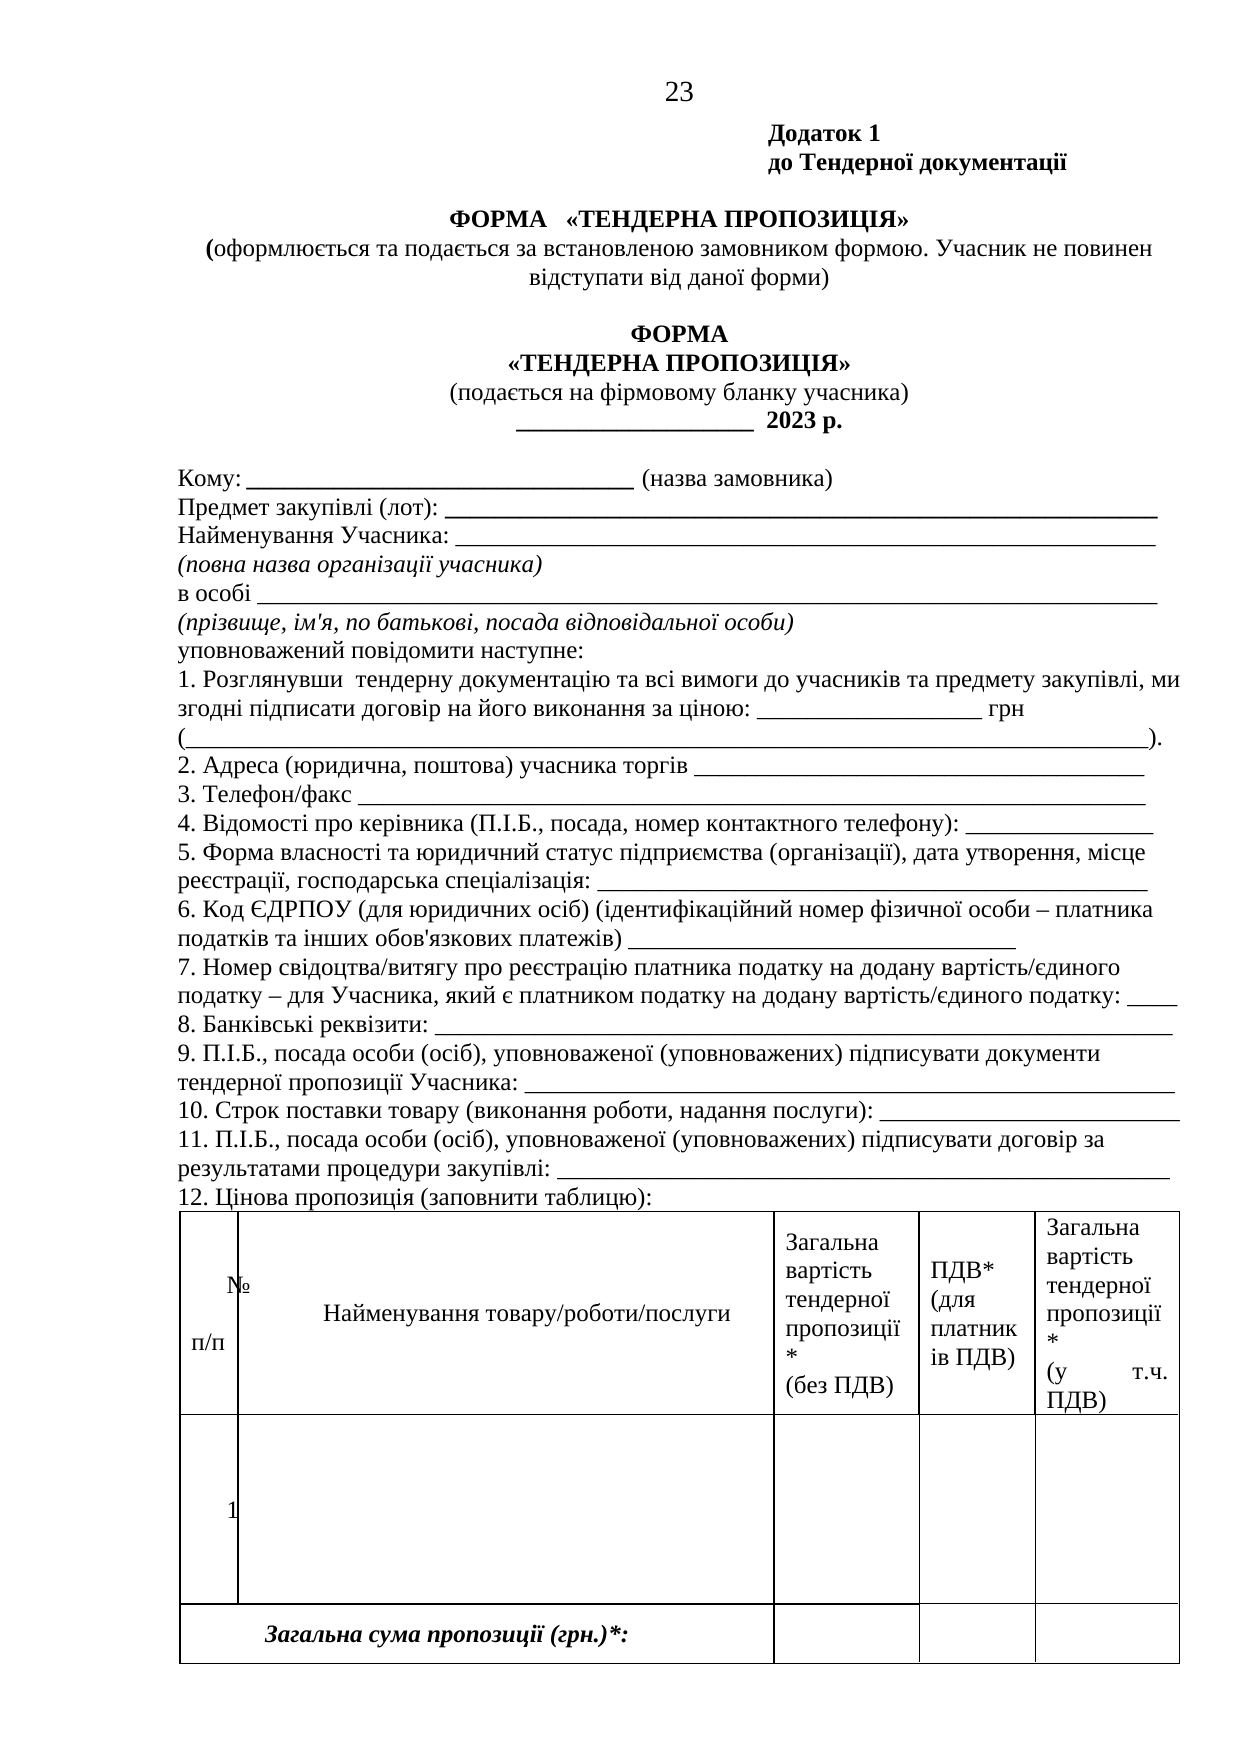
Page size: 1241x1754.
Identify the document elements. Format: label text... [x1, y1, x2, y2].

table_cell [1036, 1603, 1179, 1662]
table_header Загальна вартість тендерної пропозиції * (без ПДВ) [775, 1212, 918, 1413]
text 9. П.І.Б., посада особи (осіб), уповноваженої (уповноважених) підписувати документи тендерної пропозиції Учасника: ____________________________________________________ [177, 1038, 1181, 1096]
text (повна назва організації учасника) [177, 549, 1181, 578]
text Предмет закупівлі (лот): _________________________________________________________ [177, 492, 1181, 521]
table_cell [239, 1415, 773, 1603]
text в особі ________________________________________________________________________ [177, 578, 1181, 607]
table_header № п/п [181, 1212, 237, 1413]
table_cell 1 [181, 1415, 237, 1603]
table_cell [920, 1415, 1035, 1603]
text 3. Телефон/факс _______________________________________________________________ [177, 779, 1181, 808]
text уповноважений повідомити наступне: [177, 636, 1181, 664]
text (прізвище, ім'я, по батькові, посада відповідальної особи) [177, 607, 1181, 636]
text 7. Номер свідоцтва/витягу про реєстрацію платника податку на додану вартість/єдиного податку – для Учасника, який є платником податку на додану вартість/єдиного податку: ____ [177, 952, 1181, 1009]
text 11. П.І.Б., посада особи (осіб), уповноваженої (уповноважених) підписувати договір за результатами процедури закупівлі: _________________________________________________ [177, 1124, 1181, 1182]
text ФОРМА «ТЕНДЕРНА ПРОПОЗИЦІЯ» [177, 204, 1181, 233]
text 6. Код ЄДРПОУ (для юридичних осіб) (ідентифікаційний номер фізичної особи – платника податків та інших обов'язкових платежів) _______________________________ [177, 894, 1181, 952]
text 10. Строк поставки товару (виконання роботи, надання послуги): ________________________ [177, 1096, 1181, 1124]
text (подається на фірмовому бланку учасника) [177, 377, 1181, 406]
text до Тендерної документації [768, 147, 1181, 176]
table_cell [1036, 1414, 1179, 1603]
text 1. Розглянувши тендерну документацію та всі вимоги до учасників та предмету закупівлі, ми згодні підписати договір на його виконання за ціною: __________________ грн (_____________________________________________________________________________). [177, 664, 1181, 751]
table_cell Загальна сума пропозиції (грн.)*: [181, 1605, 773, 1662]
text «ТЕНДЕРНА ПРОПОЗИЦІЯ» [177, 348, 1181, 377]
text 12. Цінова пропозиція (заповнити таблицю): [177, 1182, 1181, 1211]
text Найменування Учасника: ________________________________________________________ [177, 521, 1181, 549]
text 2. Адреса (юридична, поштова) учасника торгів ____________________________________ [177, 751, 1181, 779]
text 4. Відомості про керівника (П.І.Б., посада, номер контактного телефону): _______________ [177, 808, 1181, 837]
text 5. Форма власності та юридичний статус підприємства (організації), дата утворення, місце реєстрації, господарська спеціалізація: ____________________________________________ [177, 837, 1181, 894]
text ФОРМА [177, 319, 1181, 348]
text Додаток 1 [177, 118, 1181, 147]
table_header Загальна вартість тендерної пропозиції * (у т.ч. ПДВ) [1036, 1212, 1179, 1413]
text Кому: _______________________________ (назва замовника) [177, 463, 1181, 492]
text 8. Банківські реквізити: ___________________________________________________________ [177, 1009, 1181, 1038]
text ___________________ 2023 р. [177, 406, 1181, 434]
table_header Найменування товару/роботи/послуги [239, 1212, 773, 1413]
table_cell [775, 1605, 919, 1662]
table_cell [775, 1415, 919, 1603]
table_header ПДВ* (для платників ПДВ) [920, 1212, 1034, 1413]
table_cell [920, 1604, 1035, 1662]
text (оформлюється та подається за встановленою замовником формою. Учасник не повинен відступати від даної форми) [177, 233, 1181, 291]
